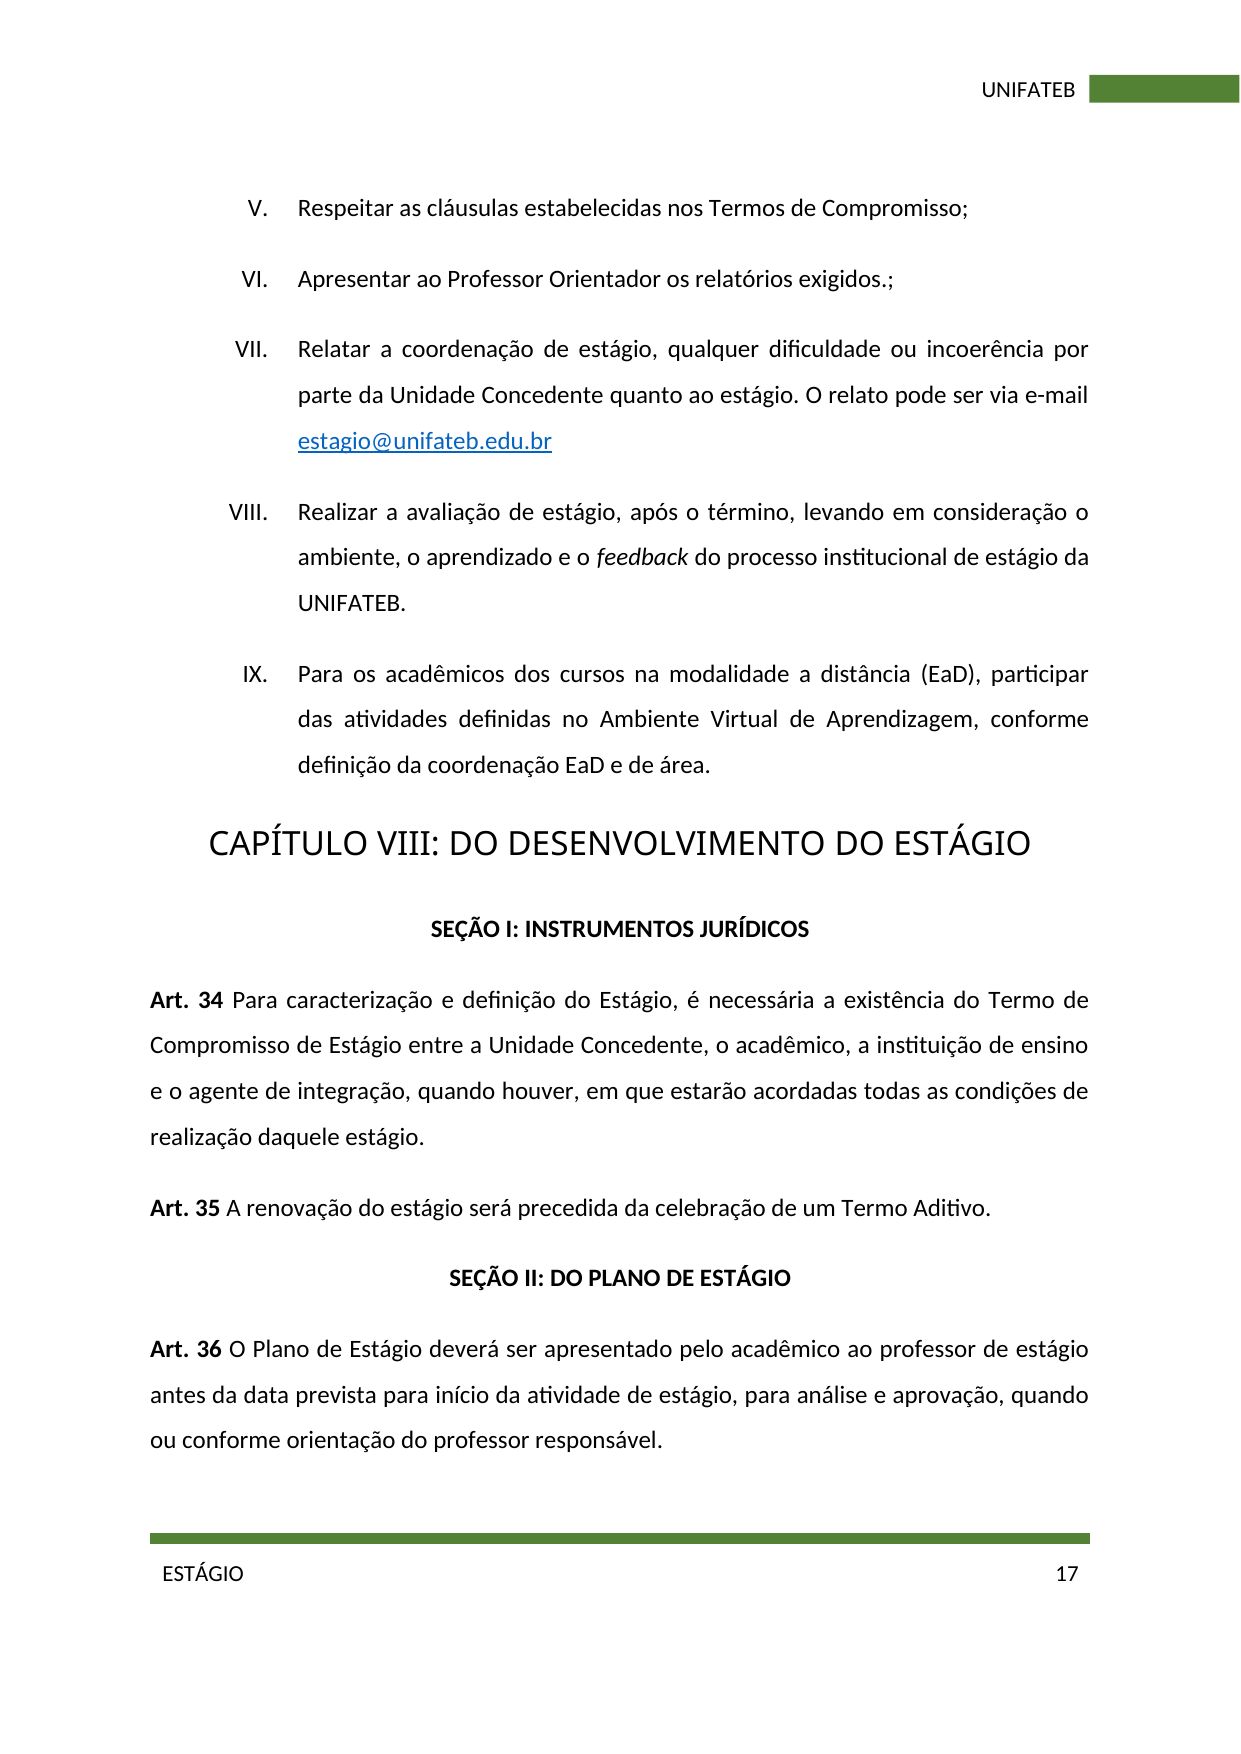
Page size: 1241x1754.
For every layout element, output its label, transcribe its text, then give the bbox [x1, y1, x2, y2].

list Relatar a coordenação de estágio, qualquer dificuldade ou incoerência por parte da Unidade Concedente quanto ao estágio. O relato pode ser via e-mail estagio@unifateb.edu.br [268, 333, 1090, 455]
subtitle CAPÍTULO VIII: DO DESENVOLVIMENTO DO ESTÁGIO [150, 820, 1090, 865]
text Art. 35 A renovação do estágio será precedida da celebração de um Termo Aditivo. [150, 1192, 1090, 1222]
text Art. 34 Para caracterização e definição do Estágio, é necessária a existência do Termo de Compromisso de Estágio entre a Unidade Concedente, o acadêmico, a instituição de ensino e o agente de integração, quando houver, em que estarão acordadas todas as condições de realização daquele estágio. [150, 984, 1090, 1152]
text SEÇÃO I: INSTRUMENTOS JURÍDICOS [150, 913, 1090, 944]
list Realizar a avaliação de estágio, após o término, levando em consideração o ambiente, o aprendizado e o feedback do processo institucional de estágio da UNIFATEB. [268, 496, 1090, 618]
list Para os acadêmicos dos cursos na modalidade a distância (EaD), participar das atividades definidas no Ambiente Virtual de Aprendizagem, conforme definição da coordenação EaD e de área. [268, 658, 1090, 780]
text Art. 36 O Plano de Estágio deverá ser apresentado pelo acadêmico ao professor de estágio antes da data prevista para início da atividade de estágio, para análise e aprovação, quando ou conforme orientação do professor responsável. [150, 1333, 1090, 1455]
text SEÇÃO II: DO PLANO DE ESTÁGIO [150, 1262, 1090, 1293]
list Respeitar as cláusulas estabelecidas nos Termos de Compromisso; [268, 192, 1090, 222]
list Apresentar ao Professor Orientador os relatórios exigidos.; [268, 263, 1090, 293]
